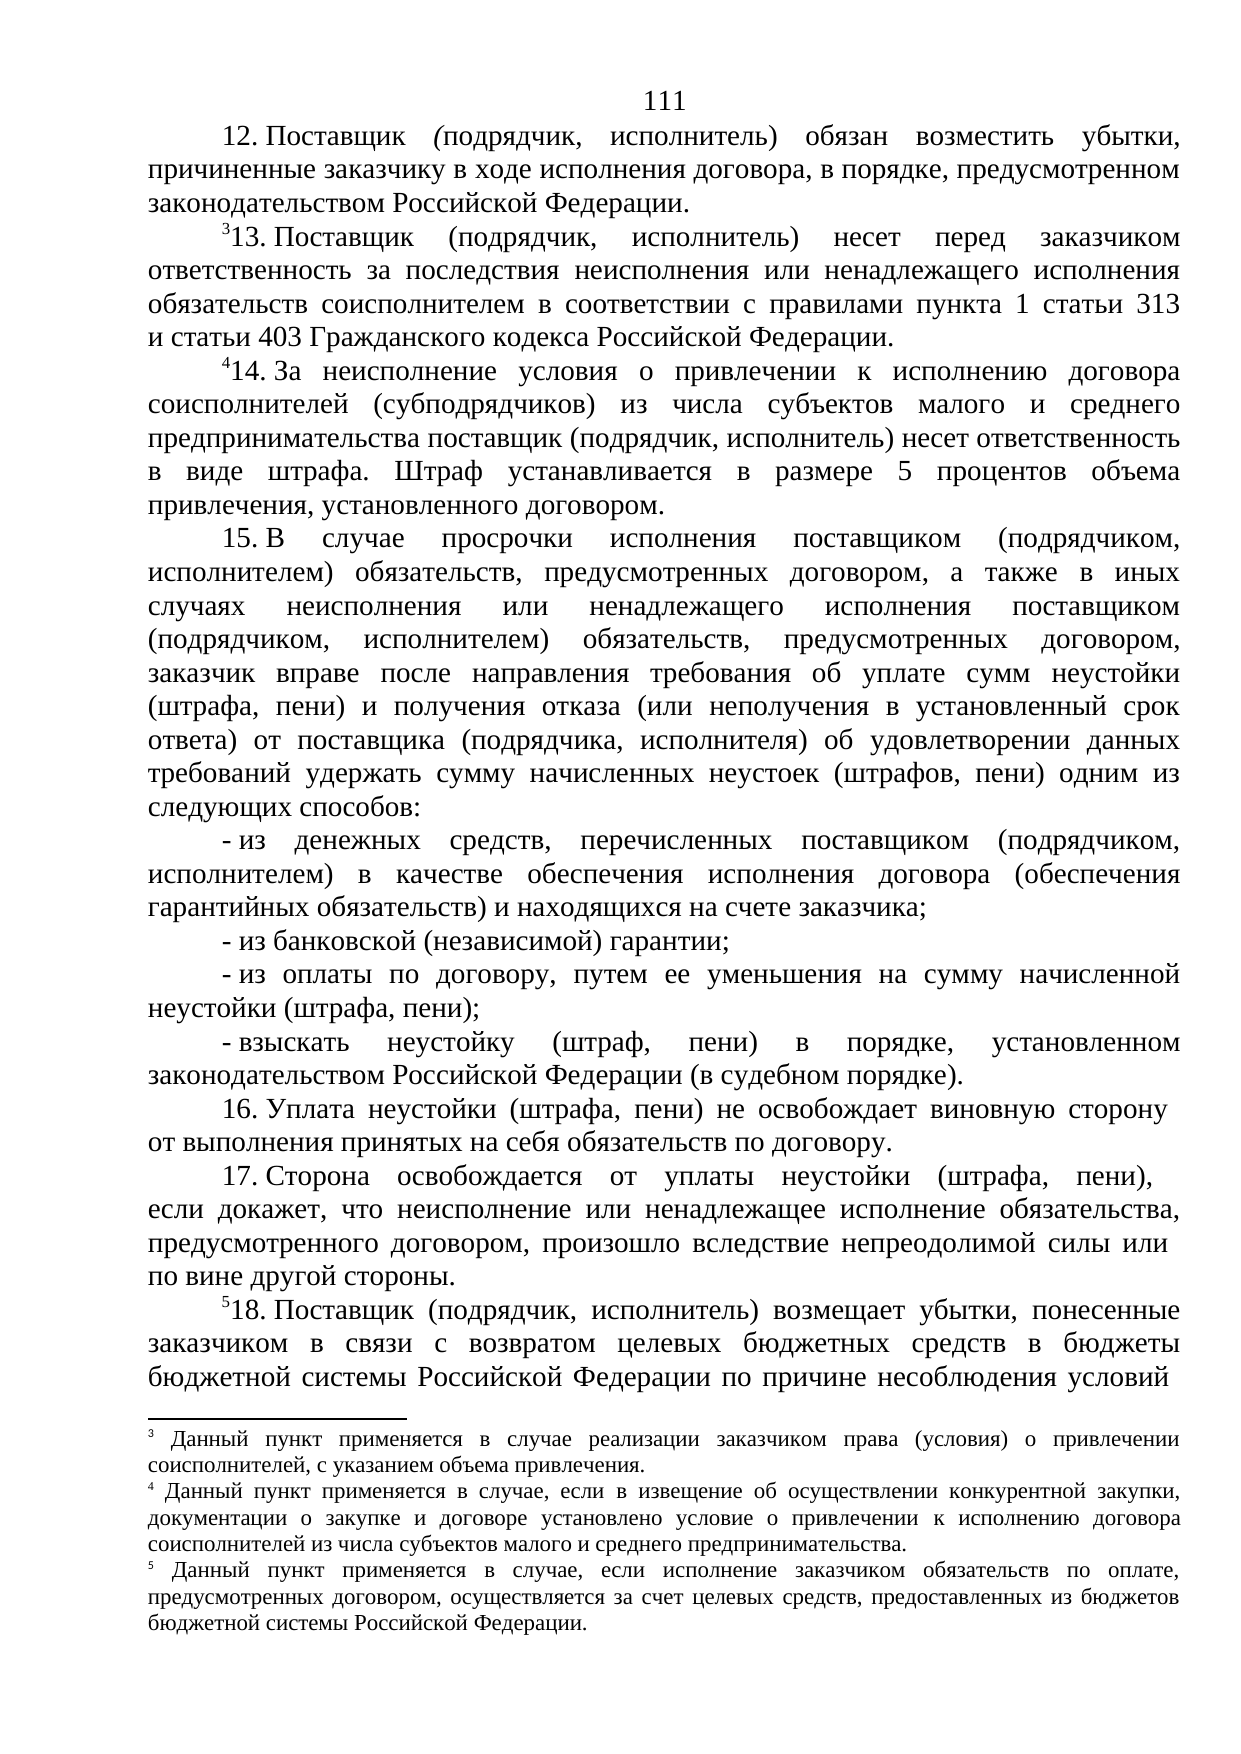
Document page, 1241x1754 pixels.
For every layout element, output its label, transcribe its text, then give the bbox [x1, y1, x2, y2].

text 14. За неисполнение условия о привлечении к исполнению договора соисполнителей (субподрядчиков) из числа субъектов малого и среднего предпринимательства поставщик (подрядчик, исполнитель) несет ответственность в виде штрафа. Штраф устанавливается в размере 5 процентов объема привлечения, установленного договором. [148, 353, 1181, 521]
text 17. Сторона освобождается от уплаты неустойки (штрафа, пени), если докажет, что неисполнение или ненадлежащее исполнение обязательства, предусмотренного договором, произошло вследствие непреодолимой силы или по вине другой стороны. [148, 1158, 1181, 1292]
text 16. Уплата неустойки (штрафа, пени) не освобождает виновную сторону от выполнения принятых на себя обязательств по договору. [148, 1091, 1181, 1158]
text 15. В случае просрочки исполнения поставщиком (подрядчиком, исполнителем) обязательств, предусмотренных договором, а также в иных случаях неисполнения или ненадлежащего исполнения поставщиком (подрядчиком, исполнителем) обязательств, предусмотренных договором, заказчик вправе после направления требования об уплате сумм неустойки (штрафа, пени) и получения отказа (или неполучения в установленный срок ответа) от поставщика (подрядчика, исполнителя) об удовлетворении данных требований удержать сумму начисленных неустоек (штрафов, пени) одним из следующих способов: [148, 521, 1181, 822]
text 12. Поставщик (подрядчик, исполнитель) обязан возместить убытки, причиненные заказчику в ходе исполнения договора, в порядке, предусмотренном законодательством Российской Федерации. [148, 118, 1181, 219]
text - взыскать неустойку (штраф, пени) в порядке, установленном законодательством Российской Федерации (в судебном порядке). [148, 1024, 1181, 1091]
text - из банковской (независимой) гарантии; [148, 923, 1181, 957]
text 13. Поставщик (подрядчик, исполнитель) несет перед заказчиком ответственность за последствия неисполнения или ненадлежащего исполнения обязательств соисполнителем в соответствии с правилами пункта 1 статьи 313 и статьи 403 Гражданского кодекса Российской Федерации. [148, 219, 1181, 353]
text - из денежных средств, перечисленных поставщиком (подрядчиком, исполнителем) в качестве обеспечения исполнения договора (обеспечения гарантийных обязательств) и находящихся на счете заказчика; [148, 822, 1181, 923]
text - из оплаты по договору, путем ее уменьшения на сумму начисленной неустойки (штрафа, пени); [148, 957, 1181, 1024]
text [148, 1292, 1181, 1393]
